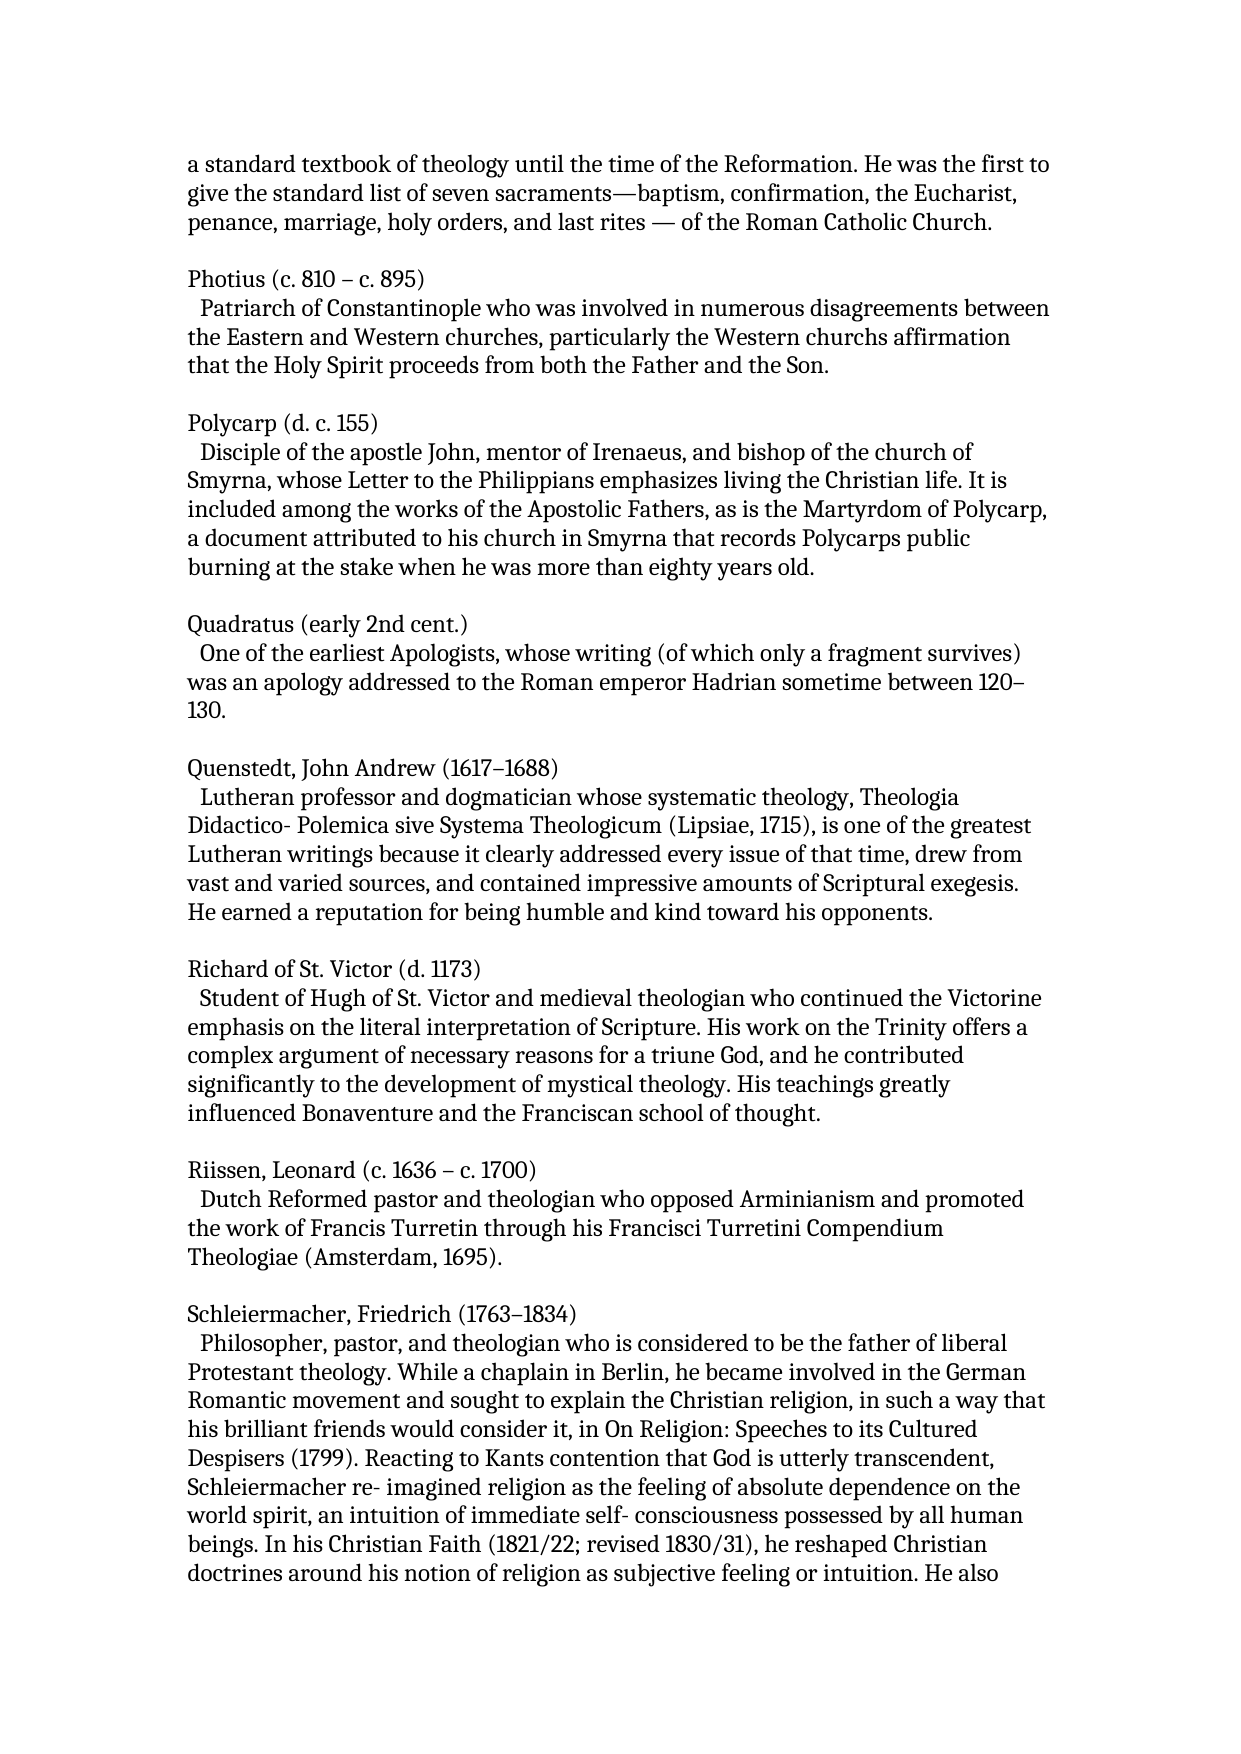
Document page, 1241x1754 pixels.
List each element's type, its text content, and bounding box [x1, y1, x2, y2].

text Patriarch of Constantinople who was involved in numerous disagreements between the Eastern and Western churches, particularly the Western churchs affirmation that the Holy Spirit proceeds from both the Father and the Son. [187, 294, 1053, 380]
text Student of Hugh of St. Victor and medieval theologian who continued the Victorine emphasis on the literal interpretation of Scripture. His work on the Trinity offers a complex argument of necessary reasons for a triune God, and he contributed significantly to the development of mystical theology. His teachings greatly influenced Bonaventure and the Franciscan school of thought. [187, 984, 1053, 1127]
text Richard of St. Victor (d. 1173) [187, 955, 1053, 984]
text One of the earliest Apologists, whose writing (of which only a fragment survives) was an apology addressed to the Roman emperor Hadrian sometime between 120–130. [187, 639, 1053, 725]
text Riissen, Leonard (c. 1636 – c. 1700) [187, 1156, 1053, 1185]
text Photius (c. 810 – c. 895) [187, 265, 1053, 294]
text Quenstedt, John Andrew (1617–1688) [187, 754, 1053, 782]
text Disciple of the apostle John, mentor of Irenaeus, and bishop of the church of Smyrna, whose Letter to the Philippians emphasizes living the Christian life. It is included among the works of the Apostolic Fathers, as is the Martyrdom of Polycarp, a document attributed to his church in Smyrna that records Polycarps public burning at the stake when he was more than eighty years old. [187, 437, 1053, 581]
text Schleiermacher, Friedrich (1763–1834) [187, 1300, 1053, 1329]
text Polycarp (d. c. 155) [187, 409, 1053, 437]
text Lutheran professor and dogmatician whose systematic theology, Theologia Didactico- Polemica sive Systema Theologicum (Lipsiae, 1715), is one of the greatest Lutheran writings because it clearly addressed every issue of that time, drew from vast and varied sources, and contained impressive amounts of Scriptural exegesis. He earned a reputation for being humble and kind toward his opponents. [187, 782, 1053, 926]
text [187, 150, 1053, 236]
text Dutch Reformed pastor and theologian who opposed Arminianism and promoted the work of Francis Turretin through his Francisci Turretini Compendium Theologiae (Amsterdam, 1695). [187, 1185, 1053, 1271]
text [187, 1329, 1053, 1587]
text Quadratus (early 2nd cent.) [187, 610, 1053, 639]
